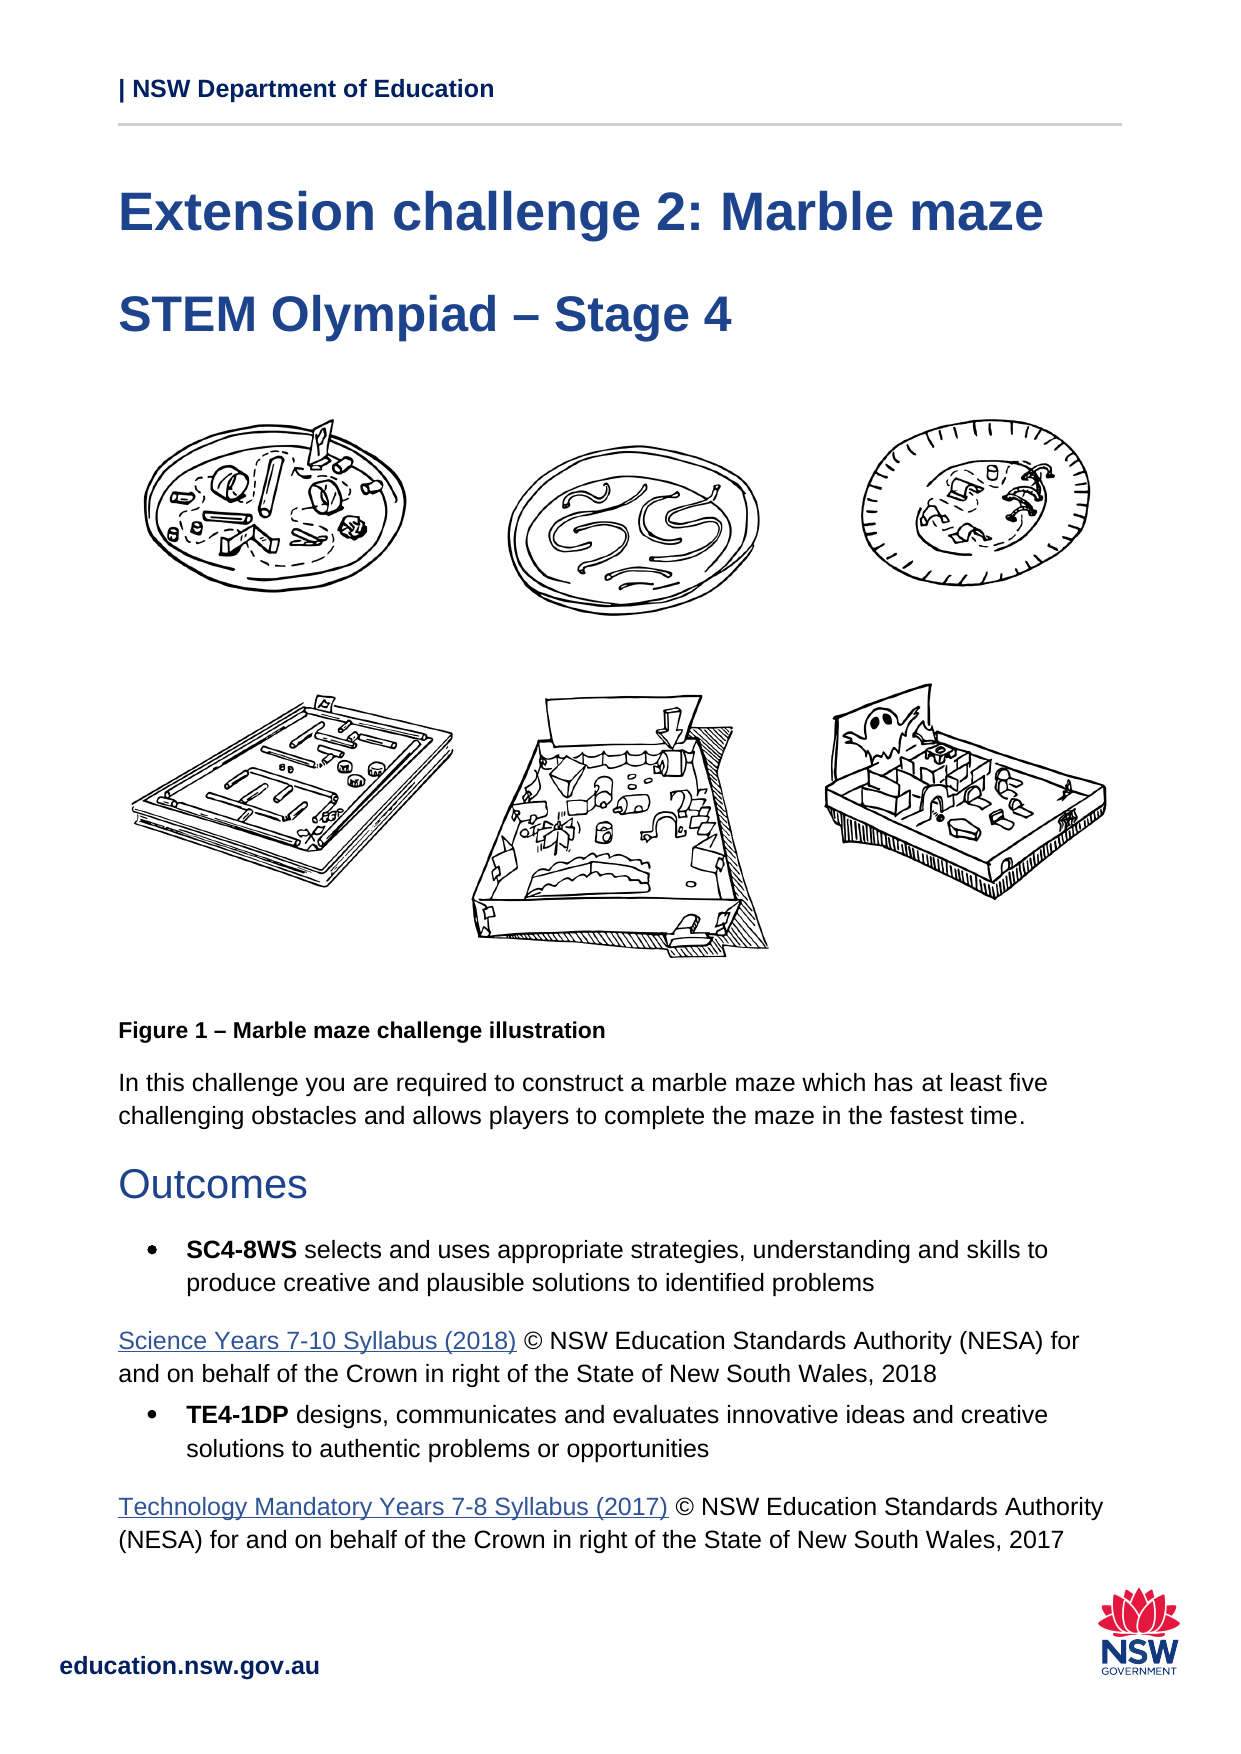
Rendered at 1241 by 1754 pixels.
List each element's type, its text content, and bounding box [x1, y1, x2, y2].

picture [118, 380, 1122, 988]
list TE4-1DP designs, communicates and evaluates innovative ideas and creative solutions to authentic problems or opportunities [148, 1401, 1122, 1462]
picture [1097, 1586, 1181, 1675]
subtitle Extension challenge 2: Marble maze [118, 180, 1122, 242]
text Science Years 7-10 Syllabus (2018) © NSW Education Standards Authority (NESA) for and on behalf of the Crown in right of the State of New South Wales, 2018 [118, 1326, 1122, 1388]
text Technology Mandatory Years 7-8 Syllabus (2017) © NSW Education Standards Authority (NESA) for and on behalf of the Crown in right of the State of New South Wales, 2017 [118, 1492, 1122, 1553]
text In this challenge you are required to construct a marble maze which has at least five challenging obstacles and allows players to complete the maze in the fastest time. [118, 1068, 1122, 1130]
subtitle Outcomes [118, 1159, 1122, 1207]
list SC4-8WS selects and uses appropriate strategies, understanding and skills to produce creative and plausible solutions to identified problems [148, 1235, 1122, 1297]
subtitle STEM Olympiad – Stage 4 [118, 285, 1122, 342]
text Figure 1 – Marble maze challenge illustration [118, 1017, 1122, 1043]
